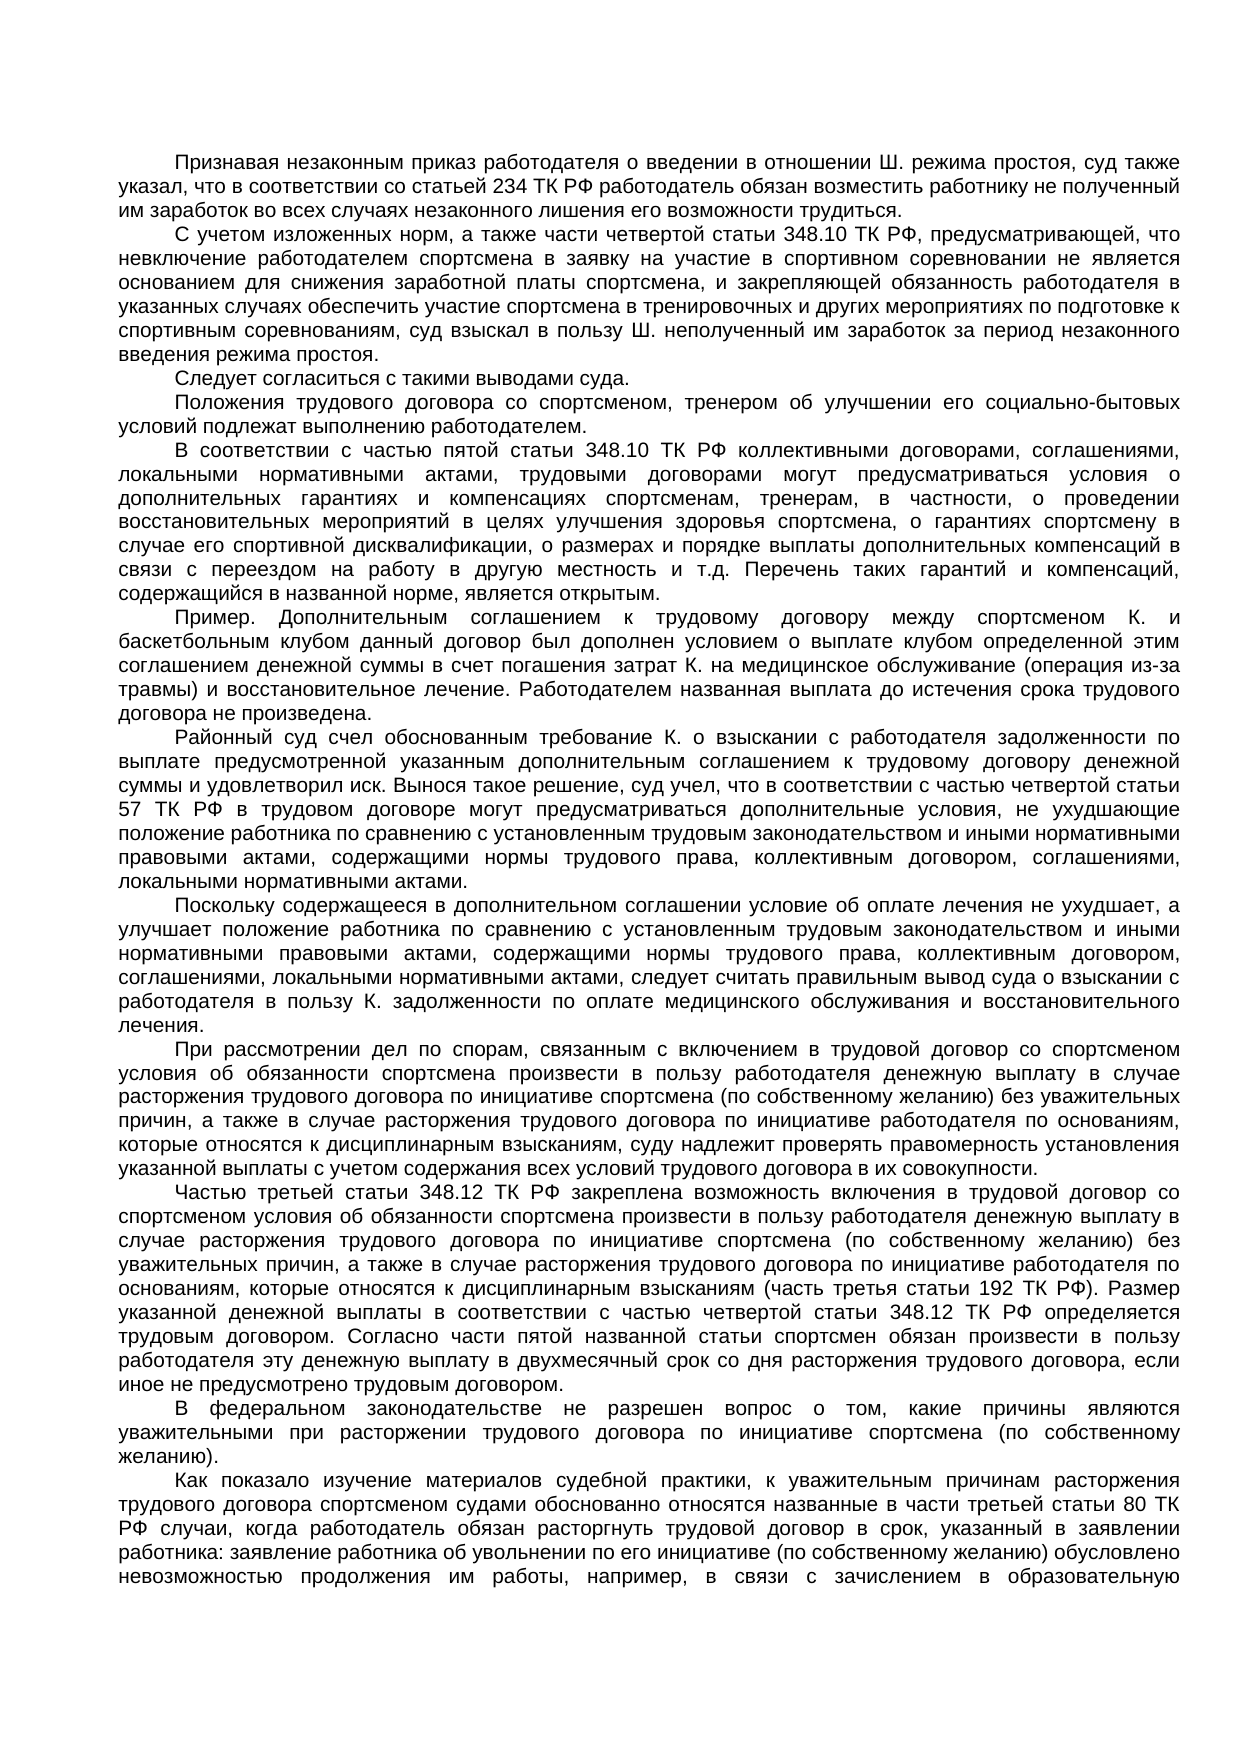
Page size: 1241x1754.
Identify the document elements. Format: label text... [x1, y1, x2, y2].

text Признавая незаконным приказ работодателя о введении в отношении Ш. режима простоя, суд также указал, что в соответствии со статьей 234 ТК РФ работодатель обязан возместить работнику не полученный им заработок во всех случаях незаконного лишения его возможности трудиться. [118, 150, 1181, 222]
text Частью третьей статьи 348.12 ТК РФ закреплена возможность включения в трудовой договор со спортсменом условия об обязанности спортсмена произвести в пользу работодателя денежную выплату в случае расторжения трудового договора по инициативе спортсмена (по собственному желанию) без уважительных причин, а также в случае расторжения трудового договора по инициативе работодателя по основаниям, которые относятся к дисциплинарным взысканиям (часть третья статьи 192 ТК РФ). Размер указанной денежной выплаты в соответствии с частью четвертой статьи 348.12 ТК РФ определяется трудовым договором. Согласно части пятой названной статьи спортсмен обязан произвести в пользу работодателя эту денежную выплату в двухмесячный срок со дня расторжения трудового договора, если иное не предусмотрено трудовым договором. [118, 1180, 1181, 1396]
text Положения трудового договора со спортсменом, тренером об улучшении его социально-бытовых условий подлежат выполнению работодателем. [118, 389, 1181, 437]
text В соответствии с частью пятой статьи 348.10 ТК РФ коллективными договорами, соглашениями, локальными нормативными актами, трудовыми договорами могут предусматриваться условия о дополнительных гарантиях и компенсациях спортсменам, тренерам, в частности, о проведении восстановительных мероприятий в целях улучшения здоровья спортсмена, о гарантиях спортсмену в случае его спортивной дисквалификации, о размерах и порядке выплаты дополнительных компенсаций в связи с переездом на работу в другую местность и т.д. Перечень таких гарантий и компенсаций, содержащийся в названной норме, является открытым. [118, 437, 1181, 605]
text Следует согласиться с такими выводами суда. [118, 366, 1181, 389]
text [118, 1468, 1181, 1587]
text Поскольку содержащееся в дополнительном соглашении условие об оплате лечения не ухудшает, а улучшает положение работника по сравнению с установленным трудовым законодательством и иными нормативными правовыми актами, содержащими нормы трудового права, коллективным договором, соглашениями, локальными нормативными актами, следует считать правильным вывод суда о взыскании с работодателя в пользу К. задолженности по оплате медицинского обслуживания и восстановительного лечения. [118, 893, 1181, 1036]
text Районный суд счел обоснованным требование К. о взыскании с работодателя задолженности по выплате предусмотренной указанным дополнительным соглашением к трудовому договору денежной суммы и удовлетворил иск. Вынося такое решение, суд учел, что в соответствии с частью четвертой статьи 57 ТК РФ в трудовом договоре могут предусматриваться дополнительные условия, не ухудшающие положение работника по сравнению с установленным трудовым законодательством и иными нормативными правовыми актами, содержащими нормы трудового права, коллективным договором, соглашениями, локальными нормативными актами. [118, 725, 1181, 893]
text В федеральном законодательстве не разрешен вопрос о том, какие причины являются уважительными при расторжении трудового договора по инициативе спортсмена (по собственному желанию). [118, 1396, 1181, 1468]
text С учетом изложенных норм, а также части четвертой статьи 348.10 ТК РФ, предусматривающей, что невключение работодателем спортсмена в заявку на участие в спортивном соревновании не является основанием для снижения заработной платы спортсмена, и закрепляющей обязанность работодателя в указанных случаях обеспечить участие спортсмена в тренировочных и других мероприятиях по подготовке к спортивным соревнованиям, суд взыскал в пользу Ш. неполученный им заработок за период незаконного введения режима простоя. [118, 222, 1181, 366]
text Пример. Дополнительным соглашением к трудовому договору между спортсменом К. и баскетбольным клубом данный договор был дополнен условием о выплате клубом определенной этим соглашением денежной суммы в счет погашения затрат К. на медицинское обслуживание (операция из-за травмы) и восстановительное лечение. Работодателем названная выплата до истечения срока трудового договора не произведена. [118, 605, 1181, 725]
text При рассмотрении дел по спорам, связанным с включением в трудовой договор со спортсменом условия об обязанности спортсмена произвести в пользу работодателя денежную выплату в случае расторжения трудового договора по инициативе спортсмена (по собственному желанию) без уважительных причин, а также в случае расторжения трудового договора по инициативе работодателя по основаниям, которые относятся к дисциплинарным взысканиям, суду надлежит проверять правомерность установления указанной выплаты с учетом содержания всех условий трудового договора в их совокупности. [118, 1036, 1181, 1180]
